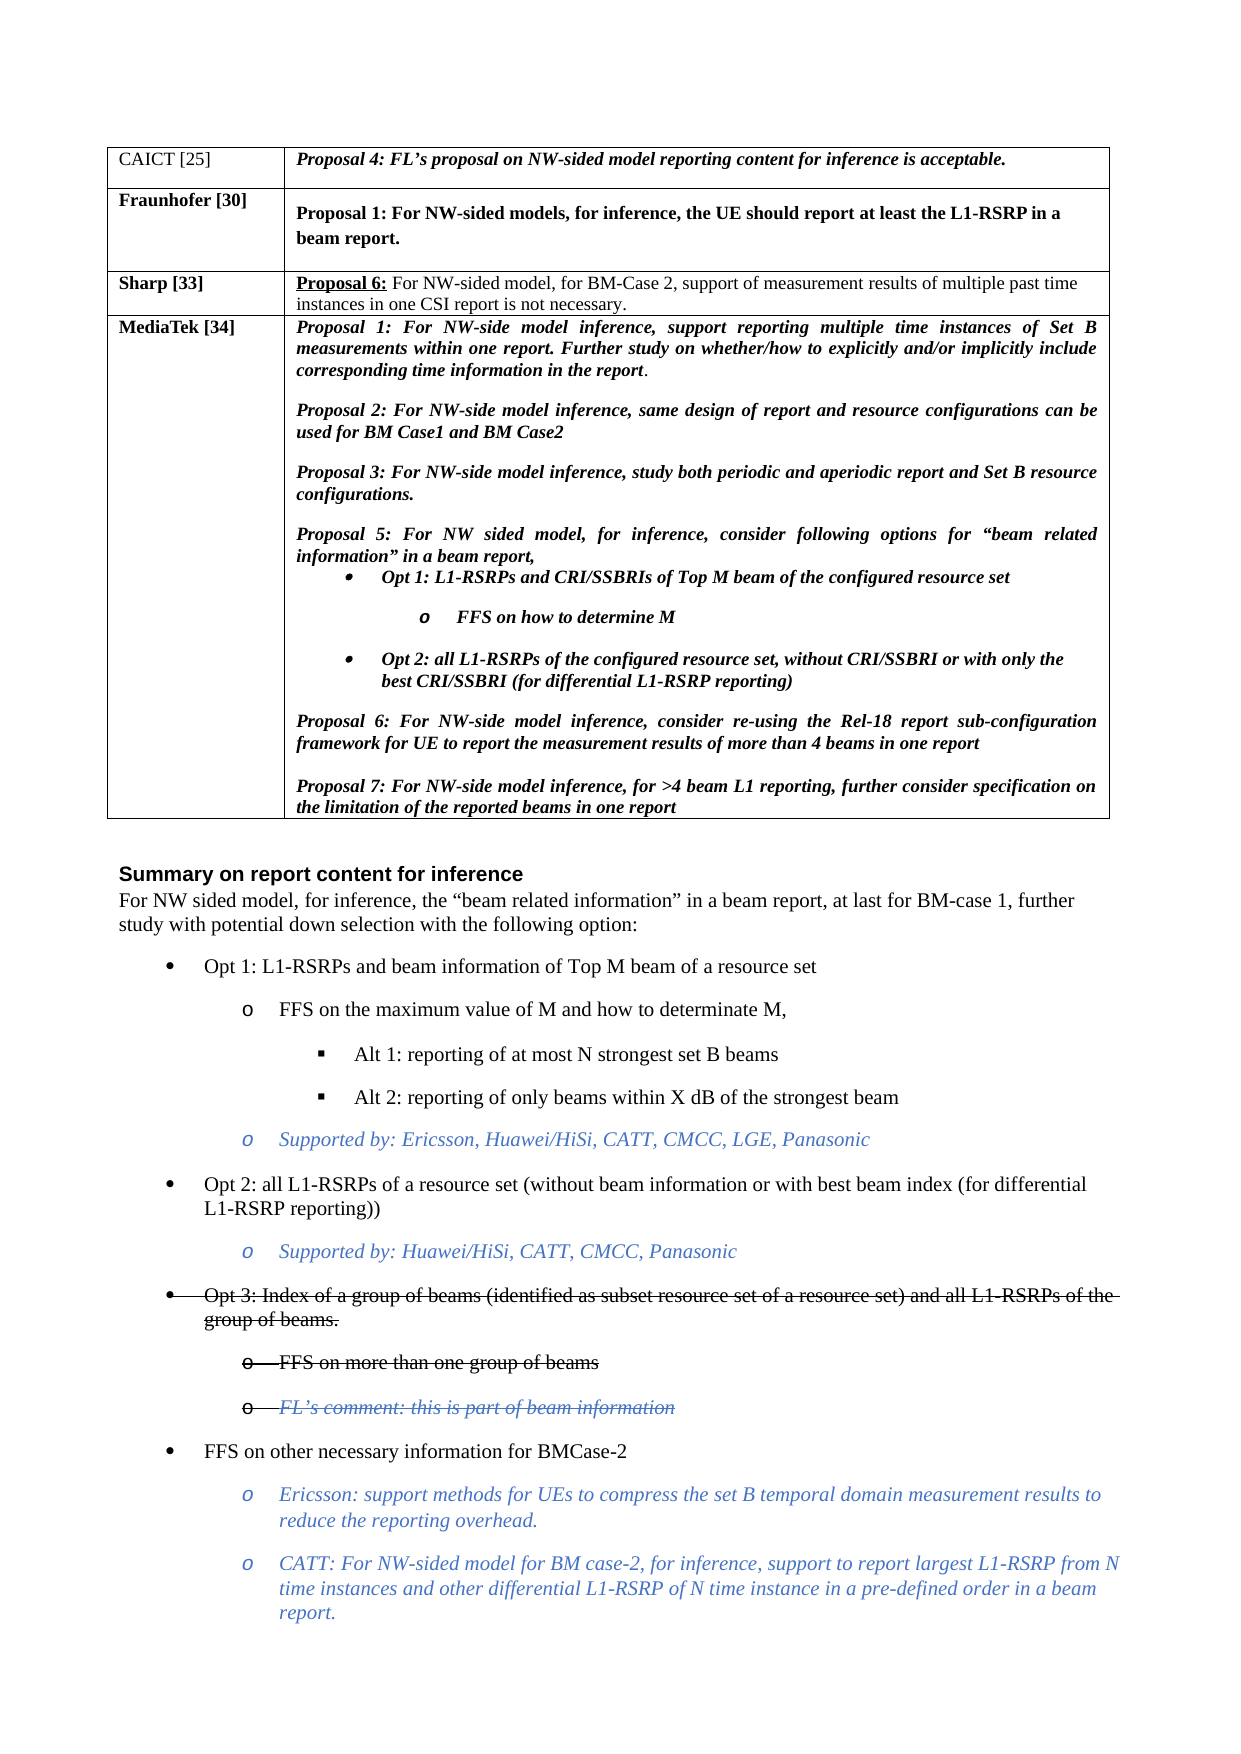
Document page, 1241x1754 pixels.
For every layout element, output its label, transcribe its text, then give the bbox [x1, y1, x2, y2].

table_cell Proposal 6: For NW-sided model, for BM-Case 2, support of measurement results of multiple past time instances in one CSI report is not necessary. [285, 272, 1109, 315]
list FFS on other necessary information for BMCase-2 [166, 1439, 1122, 1463]
list Opt 2: all L1-RSRPs of a resource set (without beam information or with best beam index (for differential L1-RSRP reporting)) [166, 1172, 1122, 1220]
table_cell Proposal 1: For NW-sided models, for inference, the UE should report at least the L1-RSRP in a beam report. [285, 189, 1109, 271]
table_cell Fraunhofer [30] [108, 189, 284, 271]
list Supported by: Ericsson, Huawei/HiSi, CATT, CMCC, LGE, Panasonic [241, 1127, 1122, 1153]
table_cell CAICT [25] [108, 148, 284, 188]
text For NW sided model, for inference, the “beam related information” in a beam report, at last for BM-case 1, further study with potential down selection with the following option: [118, 888, 1122, 936]
table_cell MediaTek [34] [108, 316, 284, 818]
table_cell Proposal 1: For NW-side model inference, support reporting multiple time instances of Set B measurements within one report. Further study on whether/how to explicitly and/or implicitly include corresponding time information in the report. Proposal 2: For NW-side model inference, same design of report and resource configurations can be used for BM Case1 and BM Case2 Proposal 3: For NW-side model inference, study both periodic and aperiodic report and Set B resource configurations. Proposal 5: For NW sided model, for inference, consider following options for “beam related information” in a beam report, Opt 1: L1-RSRPs and CRI/SSBRIs of Top M beam of the configured resource set FFS on how to determine M Opt 2: all L1-RSRPs of the configured resource set, without CRI/SSBRI or with only the best CRI/SSBRI (for differential L1-RSRP reporting) Proposal 6: For NW-side model inference, consider re-using the Rel-18 report sub-configuration framework for UE to report the measurement results of more than 4 beams in one report Proposal 7: For NW-side model inference, for >4 beam L1 reporting, further consider specification on the limitation of the reported beams in one report [285, 316, 1109, 818]
list FFS on the maximum value of M and how to determinate M, [241, 997, 1122, 1023]
list Ericsson: support methods for UEs to compress the set B temporal domain measurement results to reduce the reporting overhead. [241, 1482, 1122, 1532]
list FL’s comment: this is part of beam information [241, 1394, 1122, 1420]
list FFS on more than one group of beams [241, 1350, 1122, 1376]
list CATT: For NW-sided model for BM case-2, for inference, support to report largest L1-RSRP from N time instances and other differential L1-RSRP of N time instance in a pre-defined order in a beam report. [241, 1550, 1122, 1624]
list Opt 1: L1-RSRPs and beam information of Top M beam of a resource set [166, 954, 1122, 978]
list Supported by: Huawei/HiSi, CATT, CMCC, Panasonic [241, 1239, 1122, 1264]
subtitle Summary on report content for inference [118, 862, 1122, 886]
list Alt 2: reporting of only beams within X dB of the strongest beam [316, 1084, 1122, 1109]
list Alt 1: reporting of at most N strongest set B beams [316, 1042, 1122, 1066]
table_cell Sharp [33] [108, 272, 284, 315]
table_cell Proposal 4: FL’s proposal on NW-sided model reporting content for inference is acceptable. [285, 148, 1109, 188]
list Opt 3: Index of a group of beams (identified as subset resource set of a resource set) and all L1-RSRPs of the group of beams. [166, 1283, 1122, 1331]
